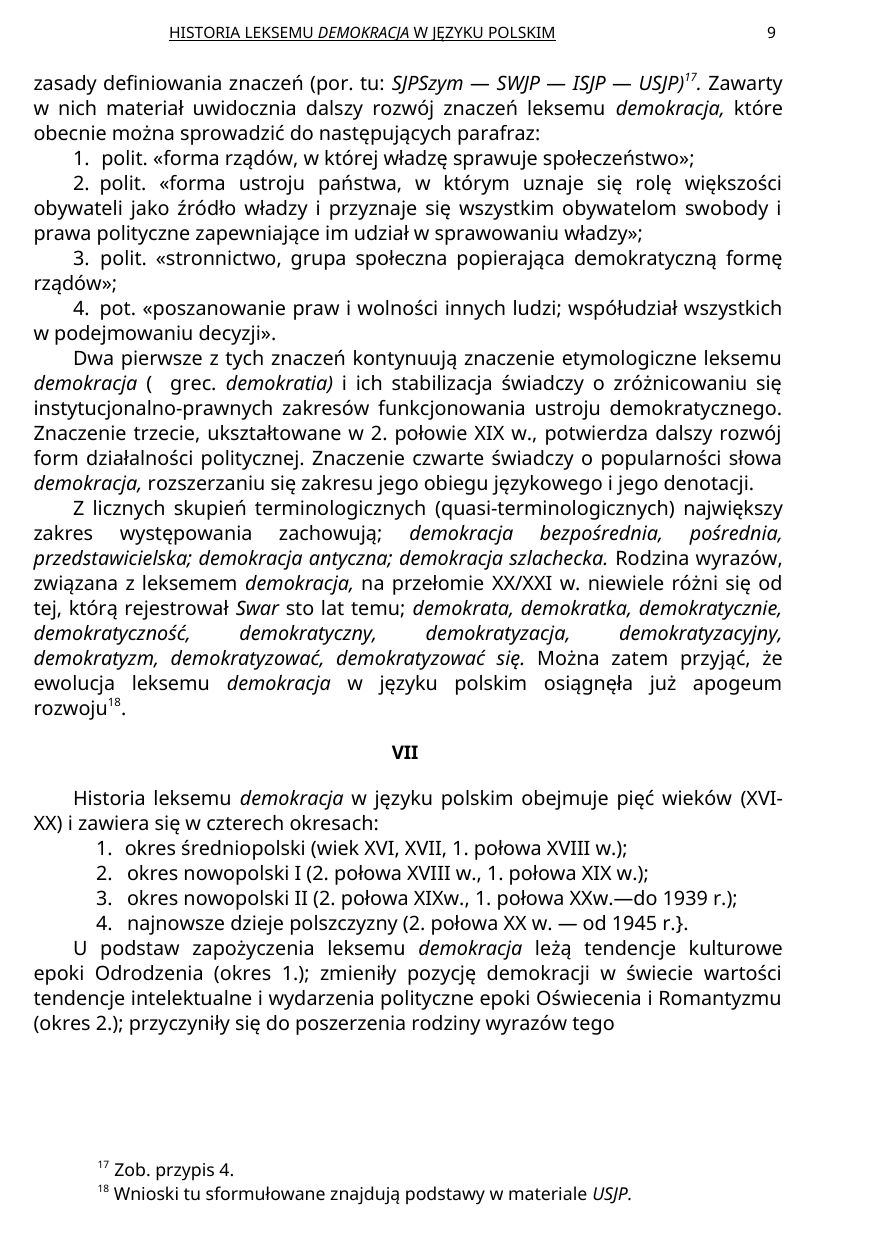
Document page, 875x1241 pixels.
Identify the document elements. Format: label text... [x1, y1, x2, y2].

text HISTORIA LEKSEMU DEMOKRACJA W JĘZYKU POLSKIM [169, 26, 556, 40]
text U podstaw zapożyczenia leksemu demokracja leżą tendencje kulturowe epoki Odrodzenia (okres 1.); zmieniły pozycję demokracji w świecie wartości tendencje intelektualne i wydarzenia polityczne epoki Oświecenia i Romantyzmu (okres 2.); przyczyniły się do poszerzenia rodziny wyrazów tego [33, 935, 783, 1035]
list najnowsze dzieje polszczyzny (2. połowa XX w. — od 1945 r.}. [96, 910, 783, 935]
text 18 Wnioski tu sformułowane znajdują podstawy w materiale USJP. [97, 1186, 663, 1204]
text 17 Zob. przypis 4. [97, 1163, 663, 1180]
list polit. «forma ustroju państwa, w którym uznaje się rolę większości obywateli jako źródło władzy i przyznaje się wszystkim obywatelom swobody i prawa polityczne zapewniające im udział w sprawowaniu władzy»; [33, 170, 783, 245]
list polit. «stronnictwo, grupa społeczna popierająca demokratyczną formę rządów»; [33, 245, 783, 295]
text Historia leksemu demokracja w języku polskim obejmuje pięć wieków (XVI-XX) i zawiera się w czterech okresach: [33, 785, 783, 835]
list okres nowopolski I (2. połowa XVIII w., 1. połowa XIX w.); [96, 860, 783, 885]
list polit. «forma rządów, w której władzę sprawuje społeczeństwo»; [33, 145, 783, 170]
list okres nowopolski II (2. połowa XIXw., 1. połowa XXw.—do 1939 r.); [96, 885, 783, 910]
text zasady definiowania znaczeń (por. tu: SJPSzym — SWJP — ISJP — USJP)17. Zawarty w nich materiał uwidocznia dalszy rozwój znaczeń leksemu demokracja, które obecnie można sprowadzić do następujących parafraz: [33, 70, 783, 145]
list okres średniopolski (wiek XVI, XVII, 1. połowa XVIII w.); [96, 835, 783, 860]
text Dwa pierwsze z tych znaczeń kontynuują znaczenie etymologiczne leksemu demokracja ( grec. demokratia) i ich stabilizacja świadczy o zróżnicowaniu się instytucjonalno-prawnych zakresów funkcjonowania ustroju demokratycznego. Znaczenie trzecie, ukształtowane w 2. połowie XIX w., potwierdza dalszy rozwój form działalności politycznej. Znaczenie czwarte świadczy o popularności słowa demokracja, rozszerzaniu się zakresu jego obiegu językowego i jego denotacji. [33, 345, 783, 495]
text Z licznych skupień terminologicznych (quasi-terminologicznych) największy zakres występowania zachowują; demokracja bezpośrednia, pośrednia, przedstawicielska; demokracja antyczna; demokracja szlachecka. Rodzina wyrazów, związana z leksemem demokracja, na przełomie XX/XXI w. niewiele różni się od tej, którą rejestrował Swar sto lat temu; demokrata, demokratka, demokratycznie, demokratyczność, demokratyczny, demokratyzacja, demokratyzacyjny, demokratyzm, demokratyzować, demokratyzować się. Można zatem przyjąć, że ewolucja leksemu demokracja w języku polskim osiągnęła już apogeum rozwoju18. [33, 495, 783, 720]
text VII [392, 744, 783, 763]
list pot. «poszanowanie praw i wolności innych ludzi; współudział wszystkich w podejmowaniu decyzji». [33, 295, 783, 345]
